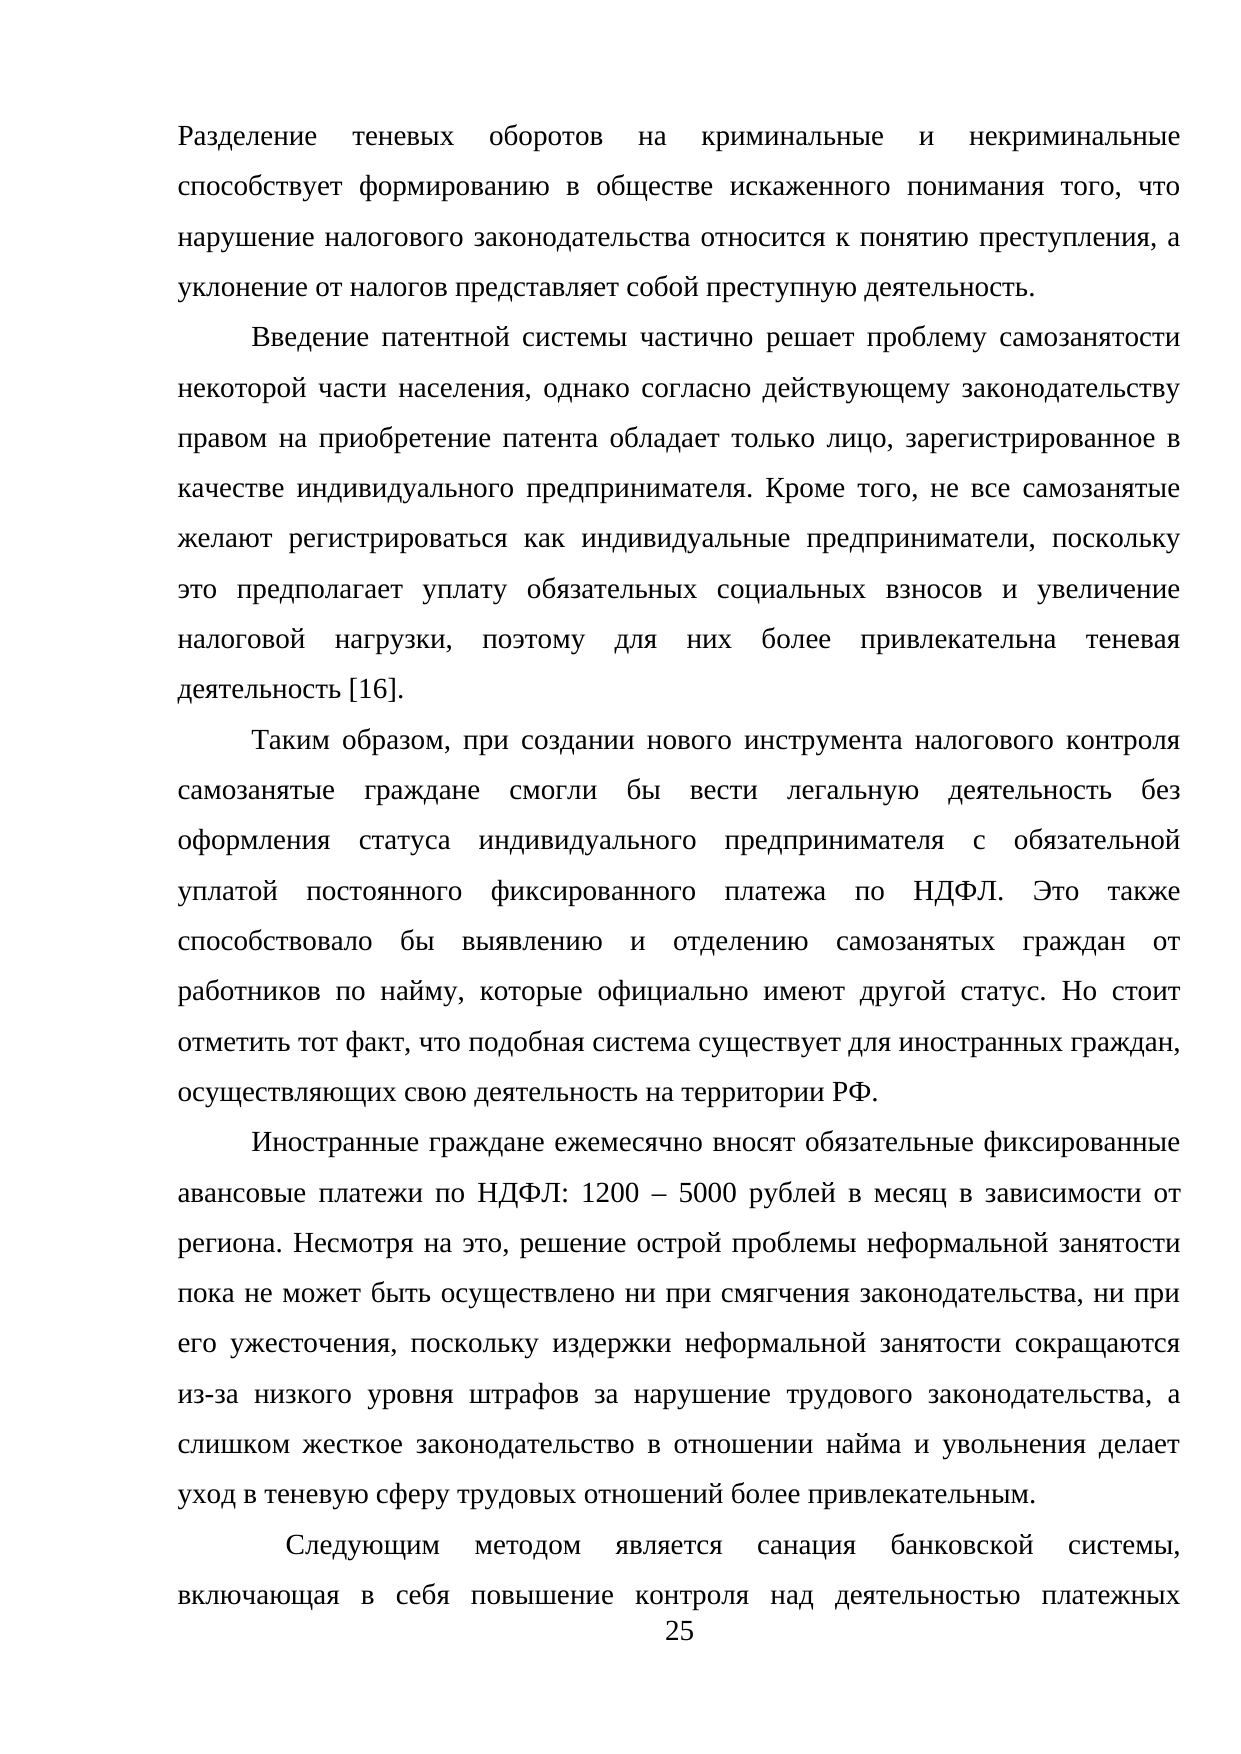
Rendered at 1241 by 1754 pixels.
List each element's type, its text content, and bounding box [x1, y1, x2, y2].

text Введение патентной системы частично решает проблему самозанятости некоторой части населения, однако согласно действующему законодательству правом на приобретение патента обладает только лицо, зарегистрированное в качестве индивидуального предпринимателя. Кроме того, не все самозанятые желают регистрироваться как индивидуальные предприниматели, поскольку это предполагает уплату обязательных социальных взносов и увеличение налоговой нагрузки, поэтому для них более привлекательна теневая деятельность [16]. [177, 319, 1181, 705]
text Таким образом, при создании нового инструмента налогового контроля самозанятые граждане смогли бы вести легальную деятельность без оформления статуса индивидуального предпринимателя с обязательной уплатой постоянного фиксированного платежа по НДФЛ. Это также способствовало бы выявлению и отделению самозанятых граждан от работников по найму, которые официально имеют другой статус. Но стоит отметить тот факт, что подобная система существует для иностранных граждан, осуществляющих свою деятельность на территории РФ. [177, 722, 1181, 1108]
text Иностранные граждане ежемесячно вносят обязательные фиксированные авансовые платежи по НДФЛ: 1200 – 5000 рублей в месяц в зависимости от региона. Несмотря на это, решение острой проблемы неформальной занятости пока не может быть осуществлено ни при смягчения законодательства, ни при его ужесточения, поскольку издержки неформальной занятости сокращаются из-за низкого уровня штрафов за нарушение трудового законодательства, а слишком жесткое законодательство в отношении найма и увольнения делает уход в теневую сферу трудовых отношений более привлекательным. [177, 1124, 1181, 1510]
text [177, 118, 1181, 303]
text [177, 1527, 1181, 1611]
